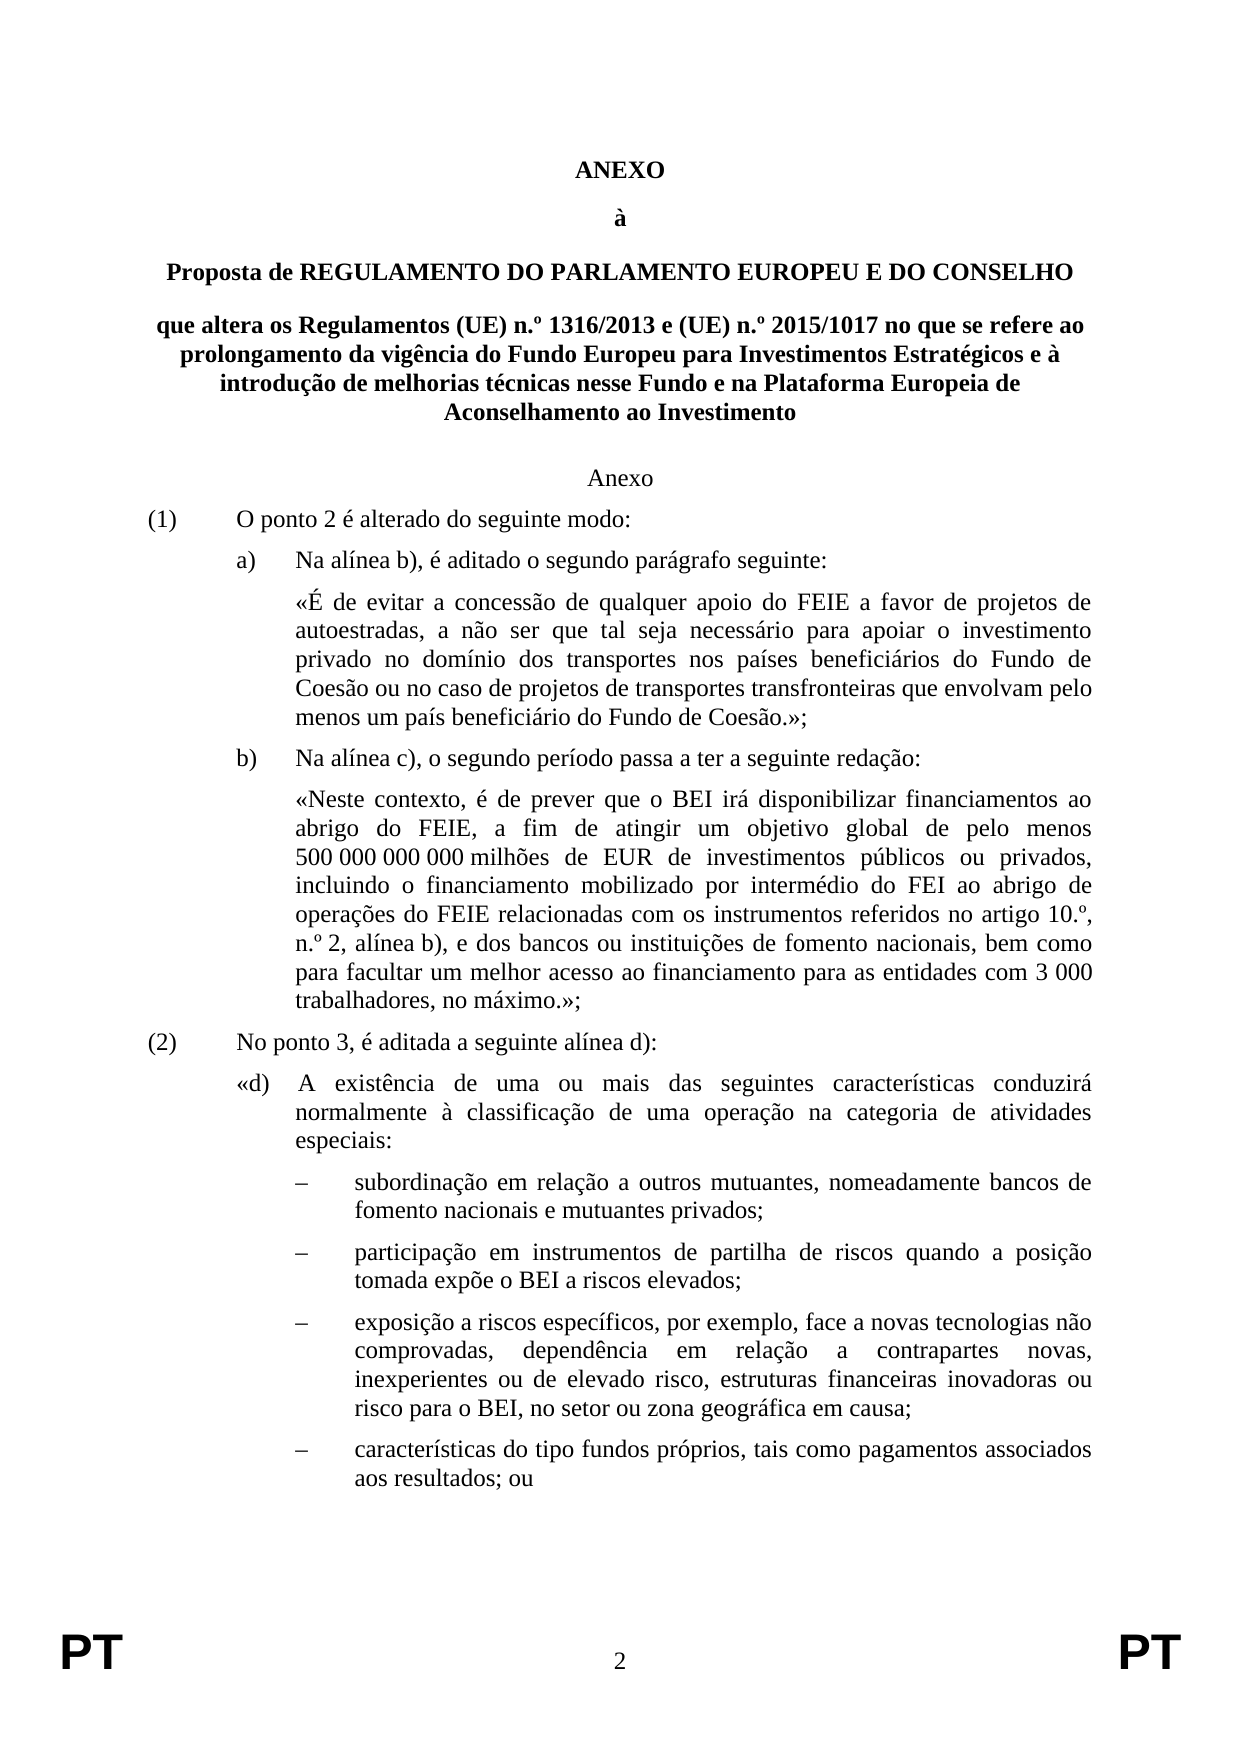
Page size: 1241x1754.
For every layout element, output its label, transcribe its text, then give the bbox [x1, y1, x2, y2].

list características do tipo fundos próprios, tais como pagamentos associados aos resultados; ou [295, 1434, 1093, 1492]
list participação em instrumentos de partilha de riscos quando a posição tomada expõe o BEI a riscos elevados; [295, 1237, 1093, 1294]
text «É de evitar a concessão de qualquer apoio do FEIE a favor de projetos de autoestradas, a não ser que tal seja necessário para apoiar o investimento privado no domínio dos transportes nos países beneficiários do Fundo de Coesão ou no caso de projetos de transportes transfronteiras que envolvam pelo menos um país beneficiário do Fundo de Coesão.»; [295, 587, 1093, 731]
text b) Na alínea c), o segundo período passa a ter a seguinte redação: [236, 743, 1093, 772]
text «d) A existência de uma ou mais das seguintes características conduzirá normalmente à classificação de uma operação na categoria de atividades especiais: [236, 1068, 1093, 1154]
text à [148, 203, 1093, 232]
list subordinação em relação a outros mutuantes, nomeadamente bancos de fomento nacionais e mutuantes privados; [295, 1167, 1093, 1224]
text que altera os Regulamentos (UE) n.º 1316/2013 e (UE) n.º 2015/1017 no que se refere ao prolongamento da vigência do Fundo Europeu para Investimentos Estratégicos e à introdução de melhorias técnicas nesse Fundo e na Plataforma Europeia de Aconselhamento ao Investimento [148, 311, 1093, 426]
text Proposta de REGULAMENTO DO PARLAMENTO EUROPEU E DO CONSELHO [148, 257, 1093, 286]
text Anexo [148, 463, 1093, 492]
list exposição a riscos específicos, por exemplo, face a novas tecnologias não comprovadas, dependência em relação a contrapartes novas, inexperientes ou de elevado risco, estruturas financeiras inovadoras ou risco para o BEI, no setor ou zona geográfica em causa; [295, 1307, 1093, 1422]
text a) Na alínea b), é aditado o segundo parágrafo seguinte: [236, 546, 1093, 574]
list No ponto 3, é aditada a seguinte alínea d): [148, 1027, 1093, 1056]
text ANEXO [148, 156, 1093, 184]
text «Neste contexto, é de prever que o BEI irá disponibilizar financiamentos ao abrigo do FEIE, a fim de atingir um objetivo global de pelo menos 500 000 000 000 milhões de EUR de investimentos públicos ou privados, incluindo o financiamento mobilizado por intermédio do FEI ao abrigo de operações do FEIE relacionadas com os instrumentos referidos no artigo 10.º, n.º 2, alínea b), e dos bancos ou instituições de fomento nacionais, bem como para facultar um melhor acesso ao financiamento para as entidades com 3 000 trabalhadores, no máximo.»; [295, 784, 1093, 1014]
list O ponto 2 é alterado do seguinte modo: [148, 504, 1093, 533]
